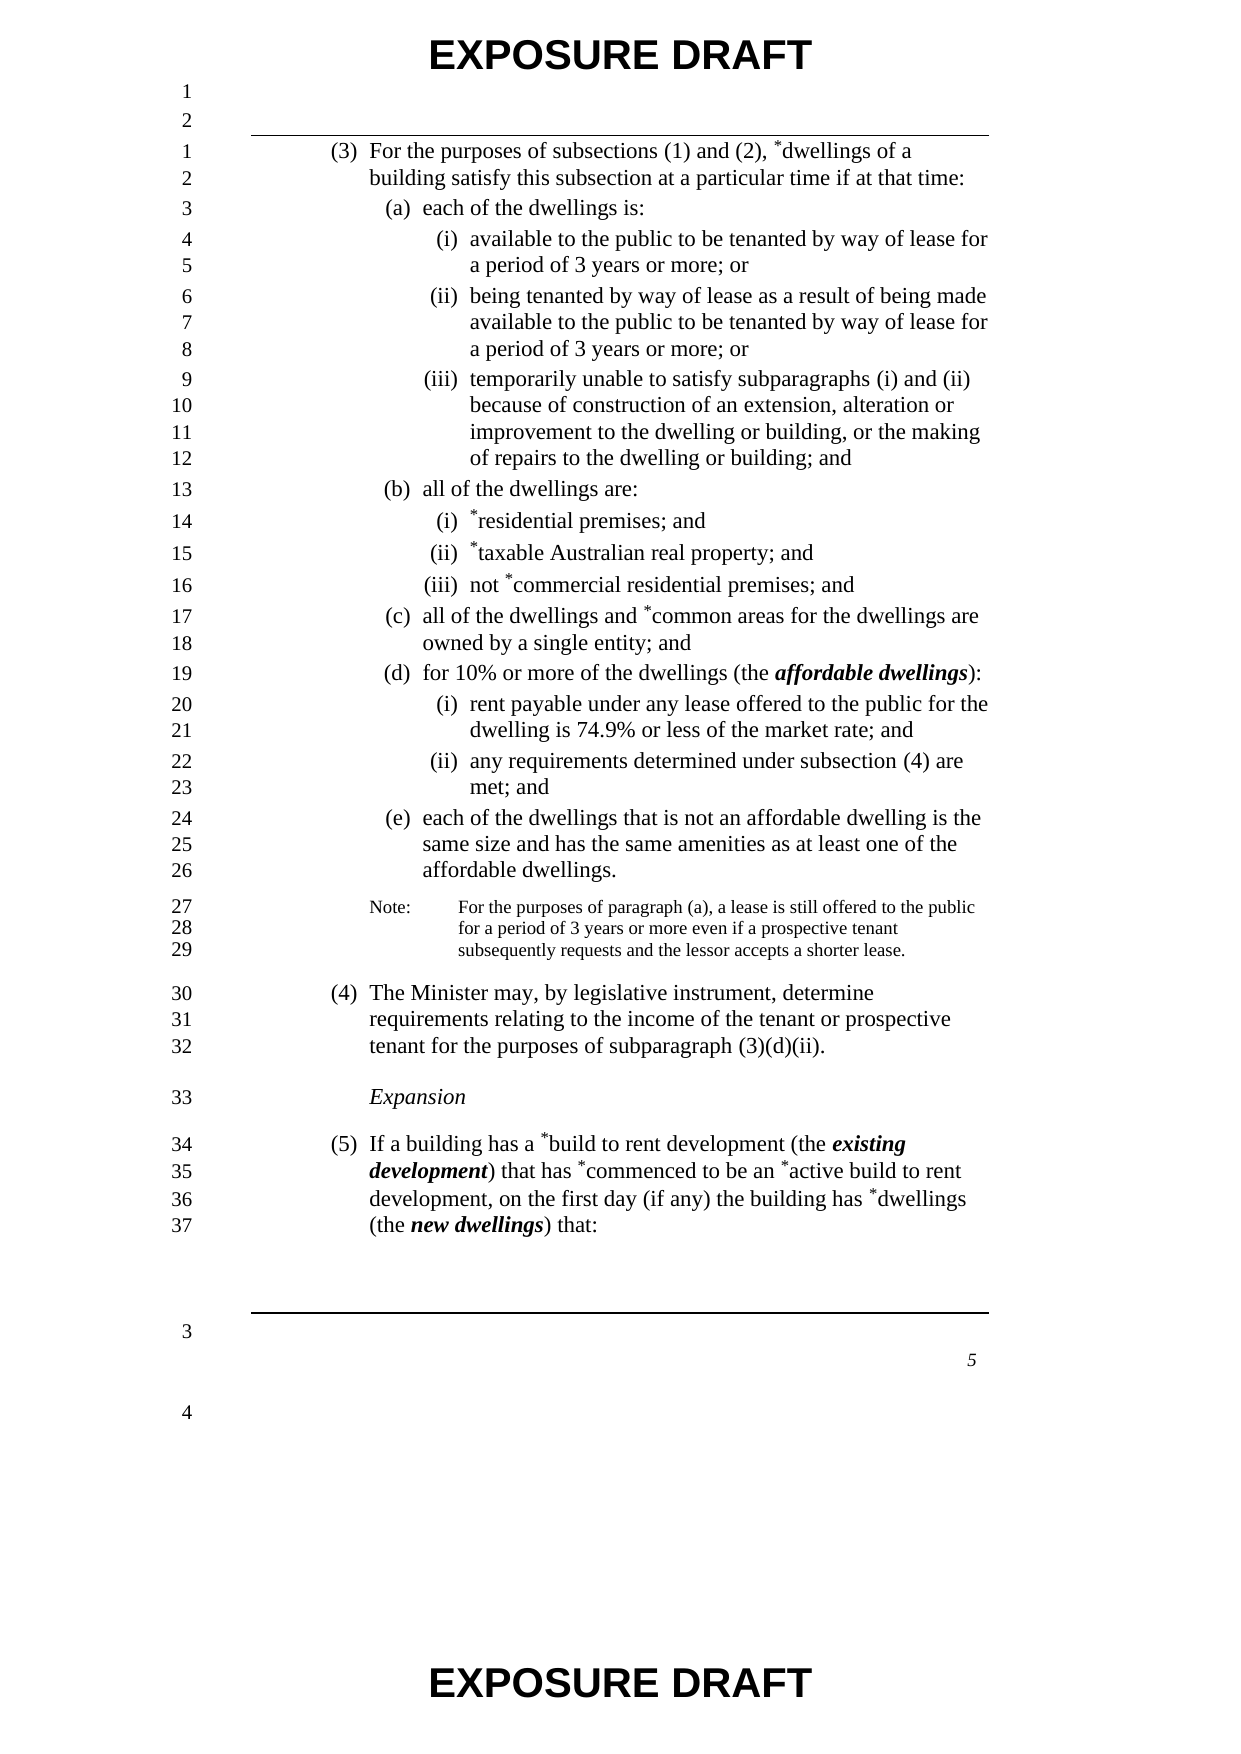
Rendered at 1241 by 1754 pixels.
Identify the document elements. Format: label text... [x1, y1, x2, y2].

text (iii) temporarily unable to satisfy subparagraphs (i) and (ii) because of construction of an extension, alteration or improvement to the dwelling or building, or the making of repairs to the dwelling or building; and [251, 365, 989, 471]
text Note: For the purposes of paragraph (a), a lease is still offered to the public for a period of 3 years or more even if a prospective tenant subsequently requests and the lessor accepts a shorter lease. [369, 896, 989, 960]
text (3) For the purposes of subsections (1) and (2), *dwellings of a building satisfy this subsection at a particular time if at that time: [251, 136, 989, 190]
text (i) rent payable under any lease offered to the public for the dwelling is 74.9% or less of the market rate; and [251, 690, 989, 743]
text (a) each of the dwellings is: [251, 194, 989, 221]
text (i) *residential premises; and [251, 505, 989, 533]
text (ii) *taxable Australian real property; and [251, 537, 989, 565]
text (iii) not *commercial residential premises; and [251, 569, 989, 597]
text (e) each of the dwellings that is not an affordable dwelling is the same size and has the same amenities as at least one of the affordable dwellings. [251, 804, 989, 883]
text (d) for 10% or more of the dwellings (the affordable dwellings): [251, 659, 989, 686]
text (i) available to the public to be tenanted by way of lease for a period of 3 years or more; or [251, 225, 989, 278]
text (4) The Minister may, by legislative instrument, determine requirements relating to the income of the tenant or prospective tenant for the purposes of subparagraph (3)(d)(ii). [251, 979, 989, 1058]
text (b) all of the dwellings are: [251, 475, 989, 501]
text (5) If a building has a *build to rent development (the existing development) that has *commenced to be an *active build to rent development, on the first day (if any) the building has *dwellings (the new dwellings) that: [251, 1128, 989, 1238]
text (ii) being tenanted by way of lease as a result of being made available to the public to be tenanted by way of lease for a period of 3 years or more; or [251, 282, 989, 361]
text (ii) any requirements determined under subsection (4) are met; and [251, 747, 989, 799]
text Expansion [369, 1083, 989, 1109]
text (c) all of the dwellings and *common areas for the dwellings are owned by a single entity; and [251, 601, 989, 655]
